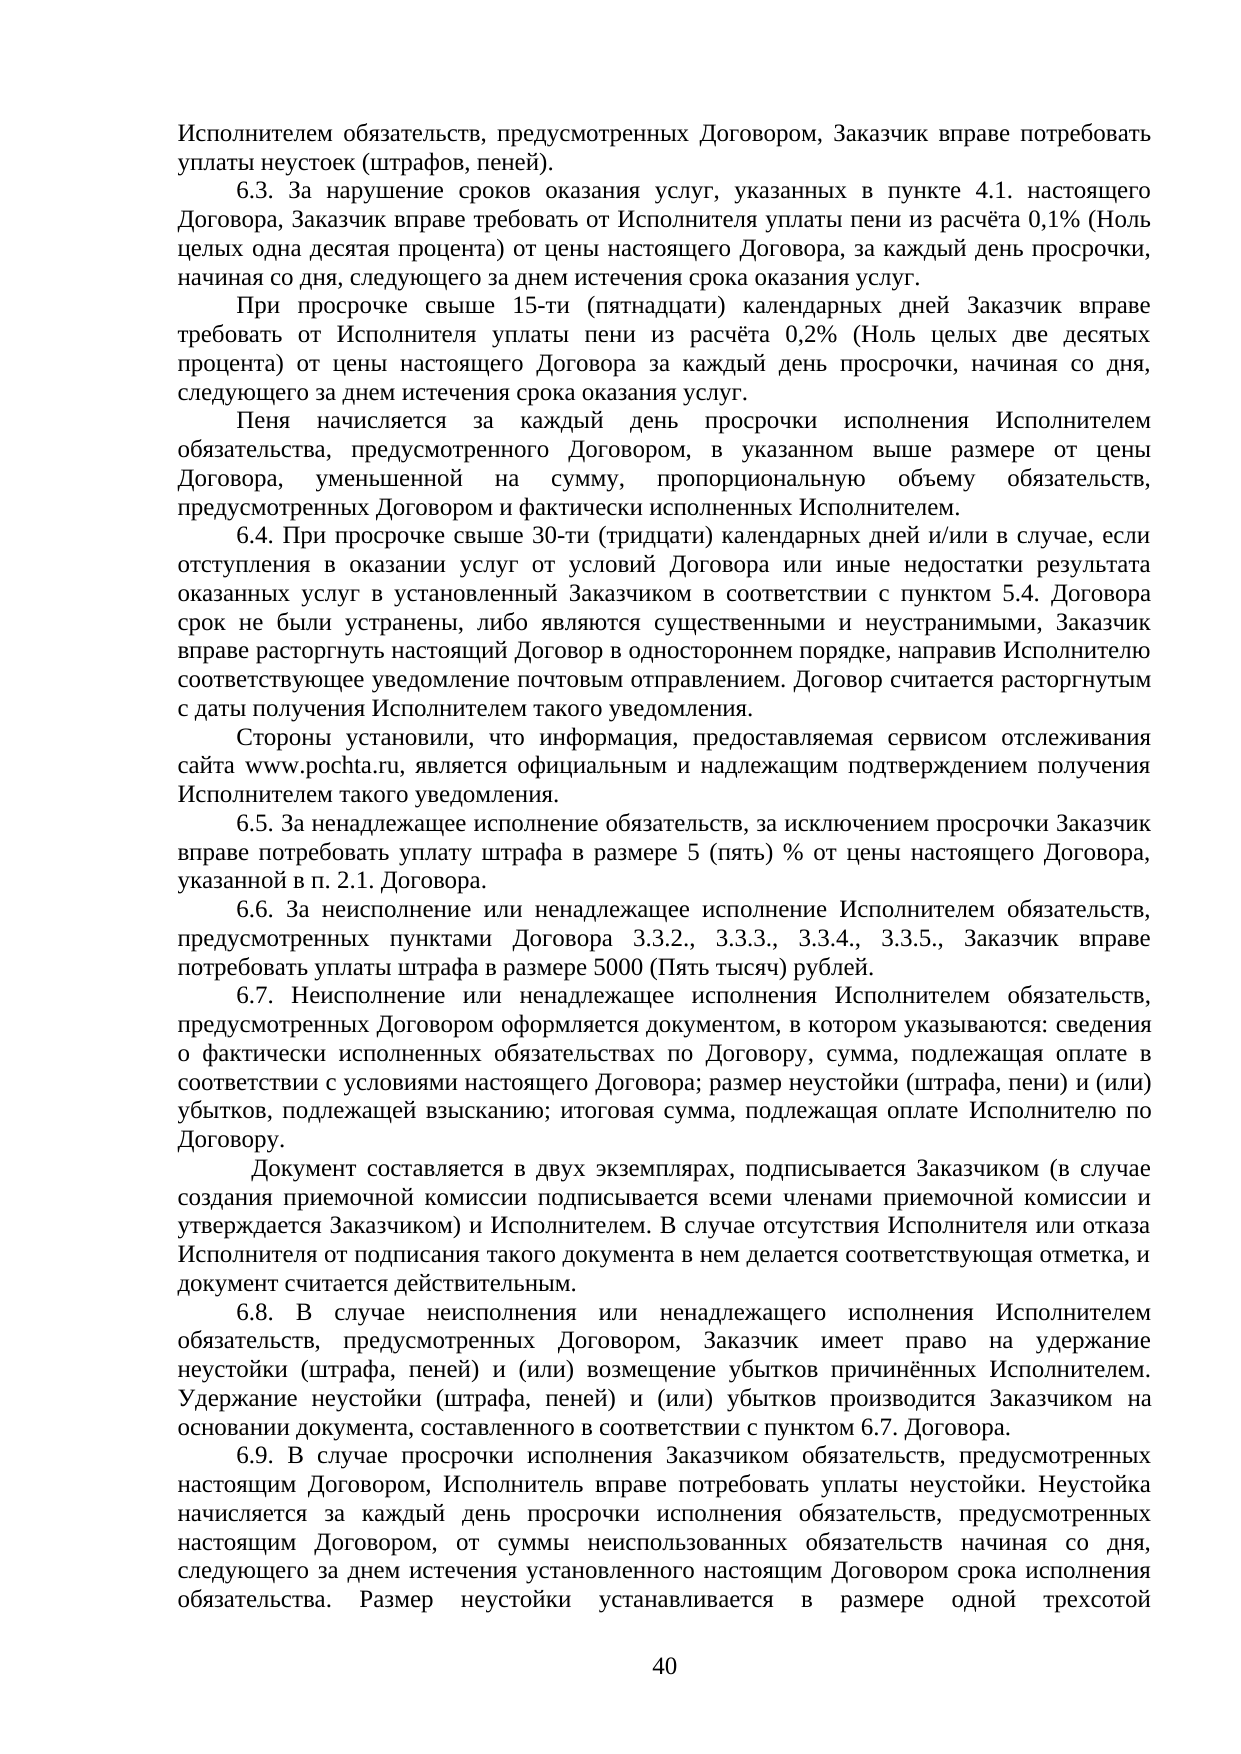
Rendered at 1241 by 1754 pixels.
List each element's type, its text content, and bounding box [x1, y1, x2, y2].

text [177, 1441, 1152, 1613]
text Стороны установили, что информация, предоставляемая сервисом отслеживания сайта www.pochta.ru, является официальным и надлежащим подтверждением получения Исполнителем такого уведомления. [177, 722, 1152, 808]
text 6.5. За ненадлежащее исполнение обязательств, за исключением просрочки Заказчик вправе потребовать уплату штрафа в размере 5 (пять) % от цены настоящего Договора, указанной в п. 2.1. Договора. [177, 808, 1152, 894]
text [177, 118, 1152, 176]
text 6.6. За неисполнение или ненадлежащее исполнение Исполнителем обязательств, предусмотренных пунктами Договора 3.3.2., 3.3.3., 3.3.4., 3.3.5., Заказчик вправе потребовать уплаты штрафа в размере 5000 (Пять тысяч) рублей. [177, 894, 1152, 981]
text 6.3. За нарушение сроков оказания услуг, указанных в пункте 4.1. настоящего Договора, Заказчик вправе требовать от Исполнителя уплаты пени из расчёта 0,1% (Ноль целых одна десятая процента) от цены настоящего Договора, за каждый день просрочки, начиная со дня, следующего за днем истечения срока оказания услуг. [177, 176, 1152, 291]
text Документ составляется в двух экземплярах, подписывается Заказчиком (в случае создания приемочной комиссии подписывается всеми членами приемочной комиссии и утверждается Заказчиком) и Исполнителем. В случае отсутствия Исполнителя или отказа Исполнителя от подписания такого документа в нем делается соответствующая отметка, и документ считается действительным. [177, 1153, 1152, 1297]
text 6.7. Неисполнение или ненадлежащее исполнения Исполнителем обязательств, предусмотренных Договором оформляется документом, в котором указываются: сведения о фактически исполненных обязательствах по Договору, сумма, подлежащая оплате в соответствии с условиями настоящего Договора; размер неустойки (штрафа, пени) и (или) убытков, подлежащей взысканию; итоговая сумма, подлежащая оплате Исполнителю по Договору. [177, 981, 1152, 1153]
text Пеня начисляется за каждый день просрочки исполнения Исполнителем обязательства, предусмотренного Договором, в указанном выше размере от цены Договора, уменьшенной на сумму, пропорциональную объему обязательств, предусмотренных Договором и фактически исполненных Исполнителем. [177, 406, 1152, 521]
text При просрочке свыше 15-ти (пятнадцати) календарных дней Заказчик вправе требовать от Исполнителя уплаты пени из расчёта 0,2% (Ноль целых две десятых процента) от цены настоящего Договора за каждый день просрочки, начиная со дня, следующего за днем истечения срока оказания услуг. [177, 291, 1152, 406]
text 6.4. При просрочке свыше 30-ти (тридцати) календарных дней и/или в случае, если отступления в оказании услуг от условий Договора или иные недостатки результата оказанных услуг в установленный Заказчиком в соответствии с пунктом 5.4. Договора срок не были устранены, либо являются существенными и неустранимыми, Заказчик вправе расторгнуть настоящий Договор в одностороннем порядке, направив Исполнителю соответствующее уведомление почтовым отправлением. Договор считается расторгнутым с даты получения Исполнителем такого уведомления. [177, 521, 1152, 722]
text 6.8. В случае неисполнения или ненадлежащего исполнения Исполнителем обязательств, предусмотренных Договором, Заказчик имеет право на удержание неустойки (штрафа, пеней) и (или) возмещение убытков причинённых Исполнителем. Удержание неустойки (штрафа, пеней) и (или) убытков производится Заказчиком на основании документа, составленного в соответствии с пунктом 6.7. Договора. [177, 1297, 1152, 1441]
